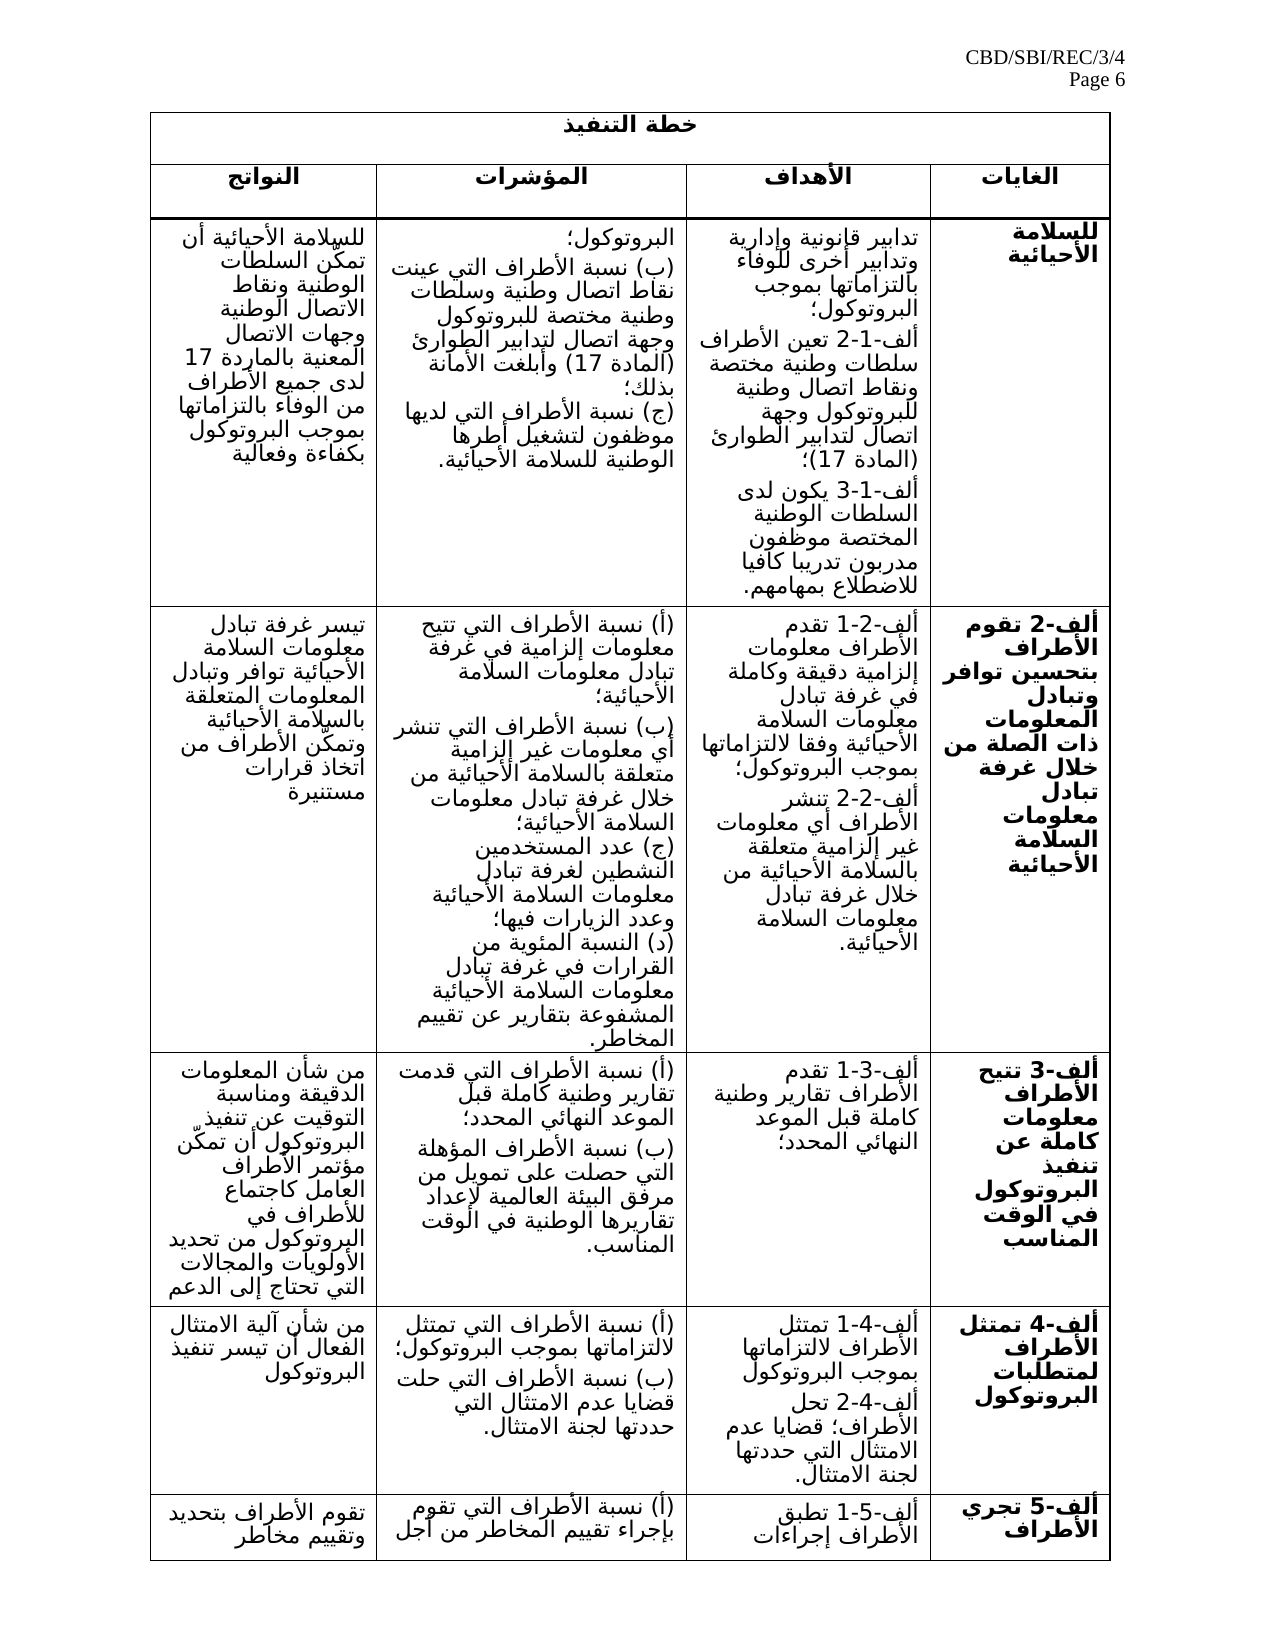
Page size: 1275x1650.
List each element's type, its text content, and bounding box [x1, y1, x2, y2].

table_cell النواتج [151, 165, 376, 217]
table_cell تيسر غرفة تبادل معلومات السلامة الأحيائية توافر وتبادل المعلومات المتعلقة بالسلامة الأحيائية وتمكّن الأطراف من اتخاذ قرارات مستنيرة [151, 607, 376, 1052]
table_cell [687, 220, 930, 606]
table_cell الغايات [931, 165, 1109, 217]
table_cell ألف-3-1 تقدم الأطراف تقارير وطنية كاملة قبل الموعد النهائي المحدد؛ [687, 1053, 930, 1306]
table_cell ألف-4-1 تمتثل الأطراف لالتزاماتها بموجب البروتوكول ألف-4-2 تحل الأطراف؛ قضايا عدم الامتثال التي حددتها لجنة الامتثال. [687, 1307, 930, 1494]
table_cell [931, 1495, 1109, 1560]
table_cell ألف-2-1 تقدم الأطراف معلومات إلزامية دقيقة وكاملة في غرفة تبادل معلومات السلامة الأحيائية وفقا لالتزاماتها بموجب البروتوكول؛ ألف-2-2 تنشر الأطراف أي معلومات غير إلزامية متعلقة بالسلامة الأحيائية من خلال غرفة تبادل معلومات السلامة الأحيائية. [687, 607, 930, 1052]
table_cell (أ) نسبة الأطراف التي تتيح معلومات إلزامية في غرفة تبادل معلومات السلامة الأحيائية؛ (ب) نسبة الأطراف التي تنشر أي معلومات غير إلزامية متعلقة بالسلامة الأحيائية من خلال غرفة تبادل معلومات السلامة الأحيائية؛ (ج) عدد المستخدمين النشطين لغرفة تبادل معلومات السلامة الأحيائية وعدد الزيارات فيها؛ (د) النسبة المئوية من القرارات في غرفة تبادل معلومات السلامة الأحيائية المشفوعة بتقارير عن تقييم المخاطر. [377, 607, 686, 1052]
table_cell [687, 1495, 930, 1560]
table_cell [377, 220, 686, 606]
table_header خطة التنفيذ [151, 113, 1109, 164]
table_cell من شأن آلية الامتثال الفعال أن تيسر تنفيذ البروتوكول [151, 1307, 376, 1494]
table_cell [151, 1495, 376, 1560]
table_cell ألف-3 تتيح الأطراف معلومات كاملة عن تنفيذ البروتوكول في الوقت المناسب [931, 1053, 1109, 1306]
table_cell (أ) نسبة الأطراف التي قدمت تقارير وطنية كاملة قبل الموعد النهائي المحدد؛ (ب) نسبة الأطراف المؤهلة التي حصلت على تمويل من مرفق البيئة العالمية لإعداد تقاريرها الوطنية في الوقت المناسب. [377, 1053, 686, 1306]
table_cell (أ) نسبة الأطراف التي تمتثل لالتزاماتها بموجب البروتوكول؛ (ب) نسبة الأطراف التي حلت قضايا عدم الامتثال التي حددتها لجنة الامتثال. [377, 1307, 686, 1494]
table_cell الأهداف [687, 165, 930, 217]
table_cell من شأن المعلومات الدقيقة ومناسبة التوقيت عن تنفيذ البروتوكول أن تمكّن مؤتمر الأطراف العامل كاجتماع للأطراف في البروتوكول من تحديد الأولويات والمجالات التي تحتاج إلى الدعم [151, 1053, 376, 1306]
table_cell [151, 220, 376, 606]
table_cell ألف-2 تقوم الأطراف بتحسين توافر وتبادل المعلومات ذات الصلة من خلال غرفة تبادل معلومات السلامة الأحيائية [931, 607, 1109, 1052]
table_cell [377, 1495, 686, 1560]
table_cell ألف-4 تمتثل الأطراف لمتطلبات البروتوكول [931, 1307, 1109, 1494]
table_cell المؤشرات [377, 165, 686, 217]
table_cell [931, 220, 1109, 606]
